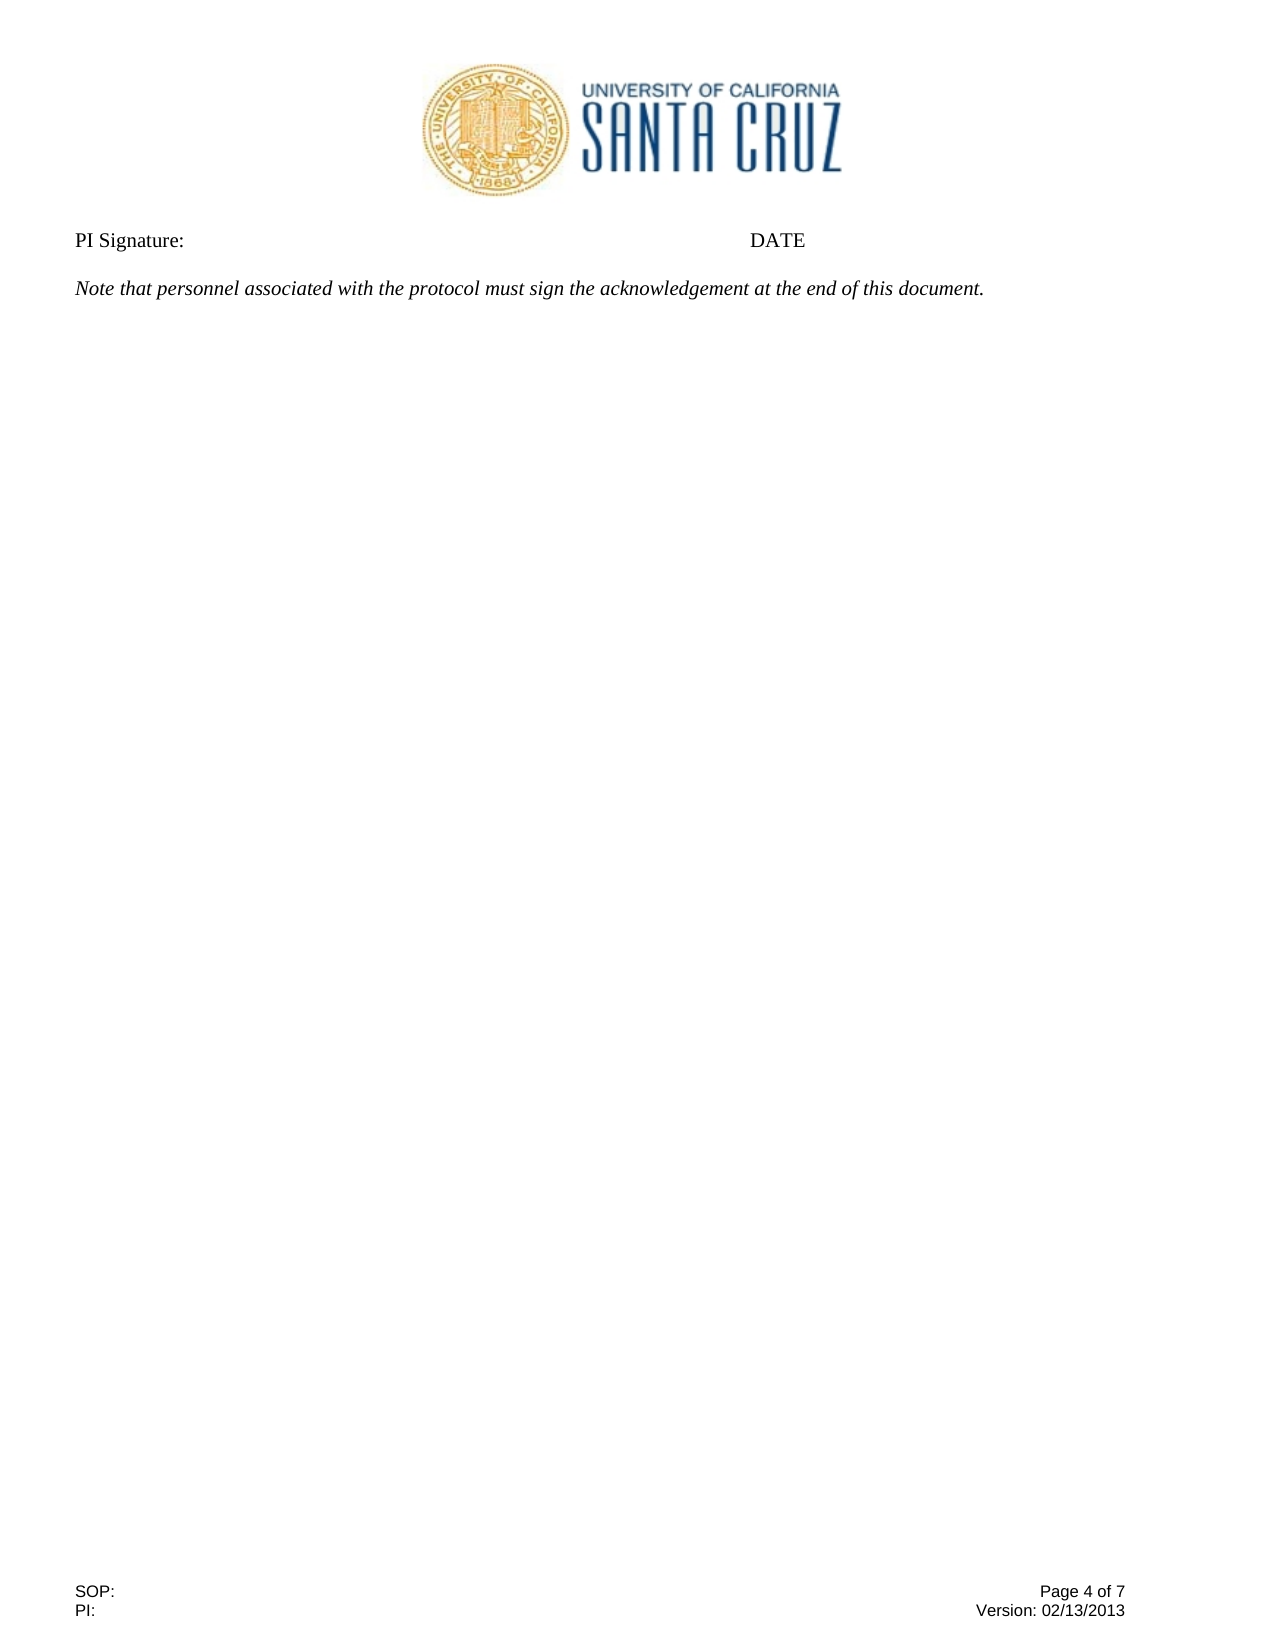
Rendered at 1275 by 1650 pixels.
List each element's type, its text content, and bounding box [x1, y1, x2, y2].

text Note that personnel associated with the protocol must sign the acknowledgement at the end of this document. [75, 276, 1200, 300]
picture [420, 60, 855, 204]
text PI Signature: DATE [75, 228, 1200, 252]
